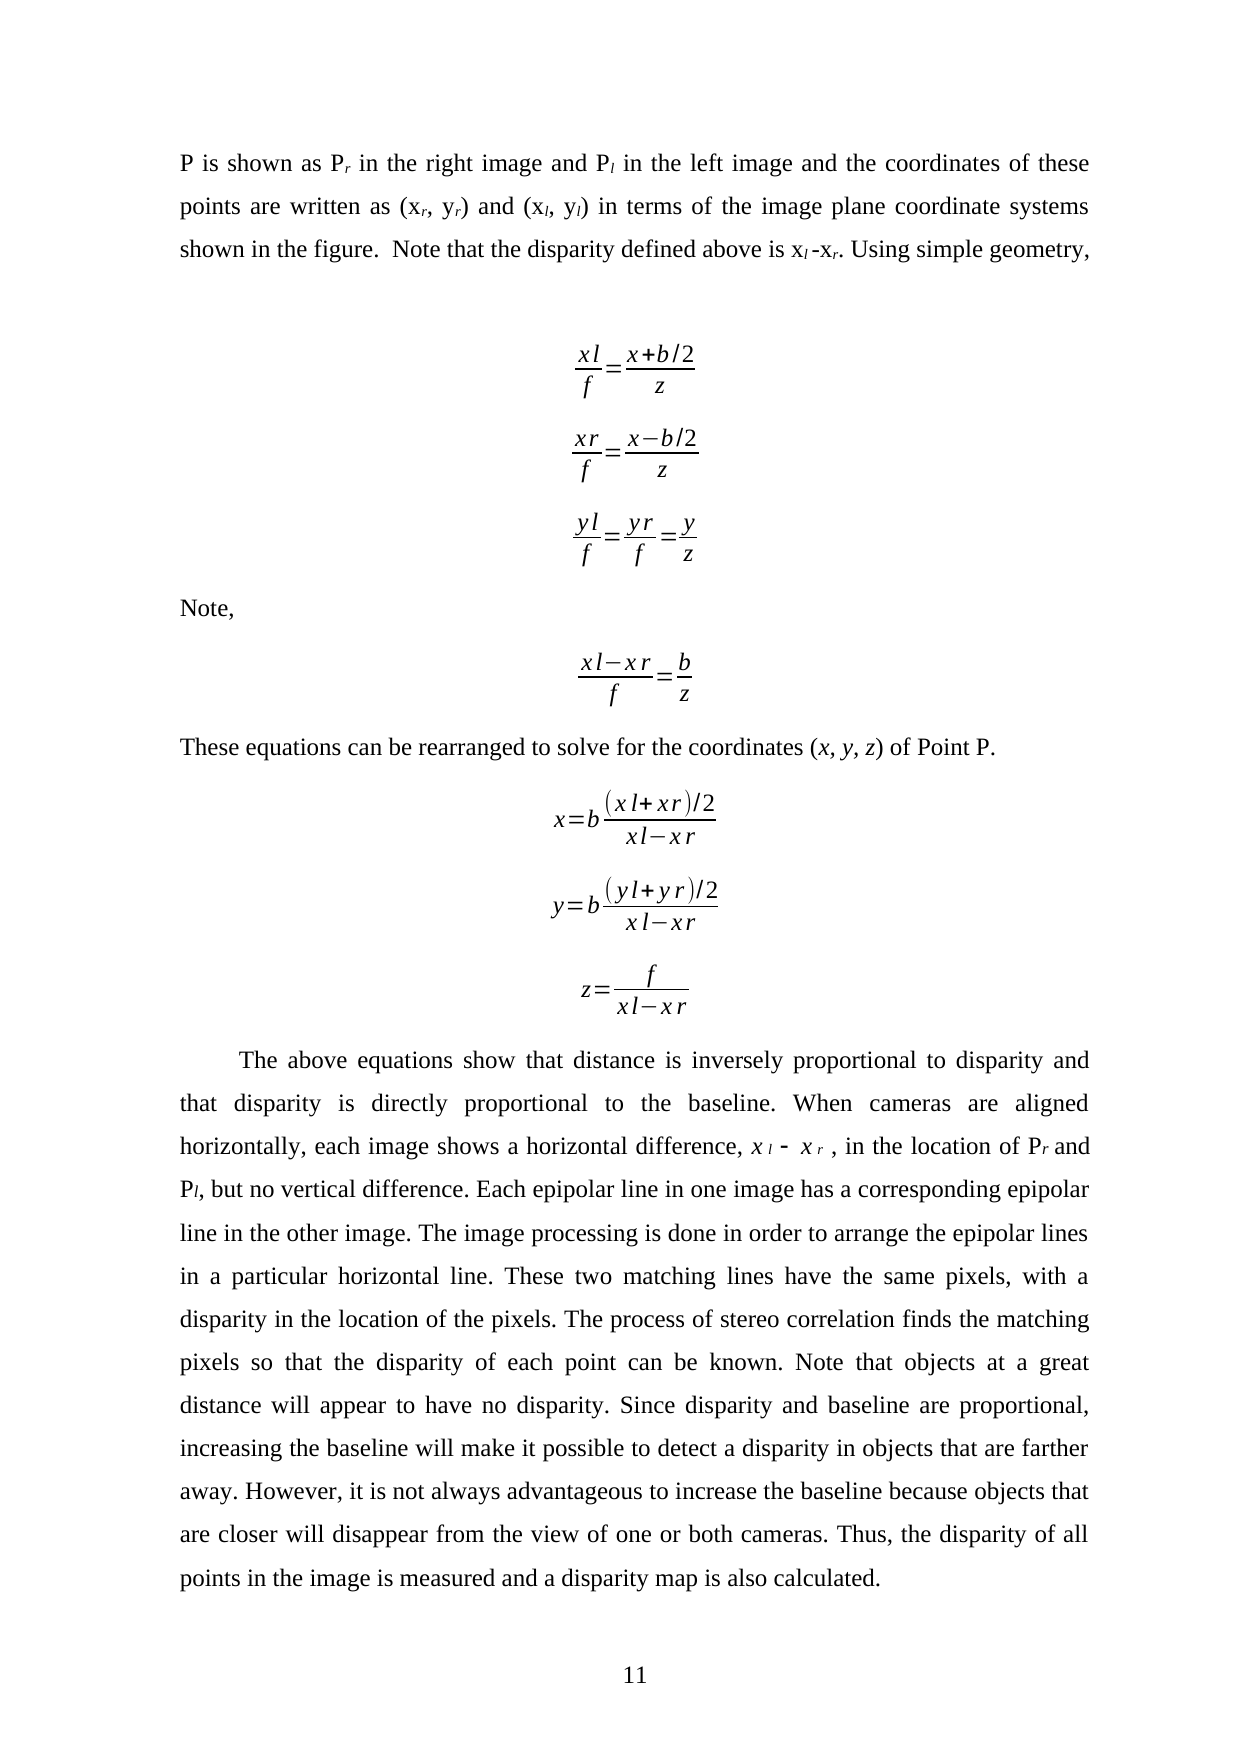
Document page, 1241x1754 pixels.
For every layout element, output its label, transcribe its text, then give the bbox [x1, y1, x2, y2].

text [179, 148, 1090, 263]
text The above equations show that distance is inversely proportional to disparity and that disparity is directly proportional to the baseline. When cameras are aligned horizontally, each image shows a horizontal difference, x l x r , in the location of Pr and Pl, but no vertical difference. Each epipolar line in one image has a corresponding epipolar line in the other image. The image processing is done in order to arrange the epipolar lines in a particular horizontal line. These two matching lines have the same pixels, with a disparity in the location of the pixels. The process of stereo correlation finds the matching pixels so that the disparity of each point can be known. Note that objects at a great distance will appear to have no disparity. Since disparity and baseline are proportional, increasing the baseline will make it possible to detect a disparity in objects that are farther away. However, it is not always advantageous to increase the baseline because objects that are closer will disappear from the view of one or both cameras. Thus, the disparity of all points in the image is measured and a disparity map is also calculated. [179, 1045, 1090, 1591]
text Note, [179, 593, 1090, 621]
text These equations can be rearranged to solve for the coordinates (x, y, z) of Point P. [179, 732, 1090, 761]
